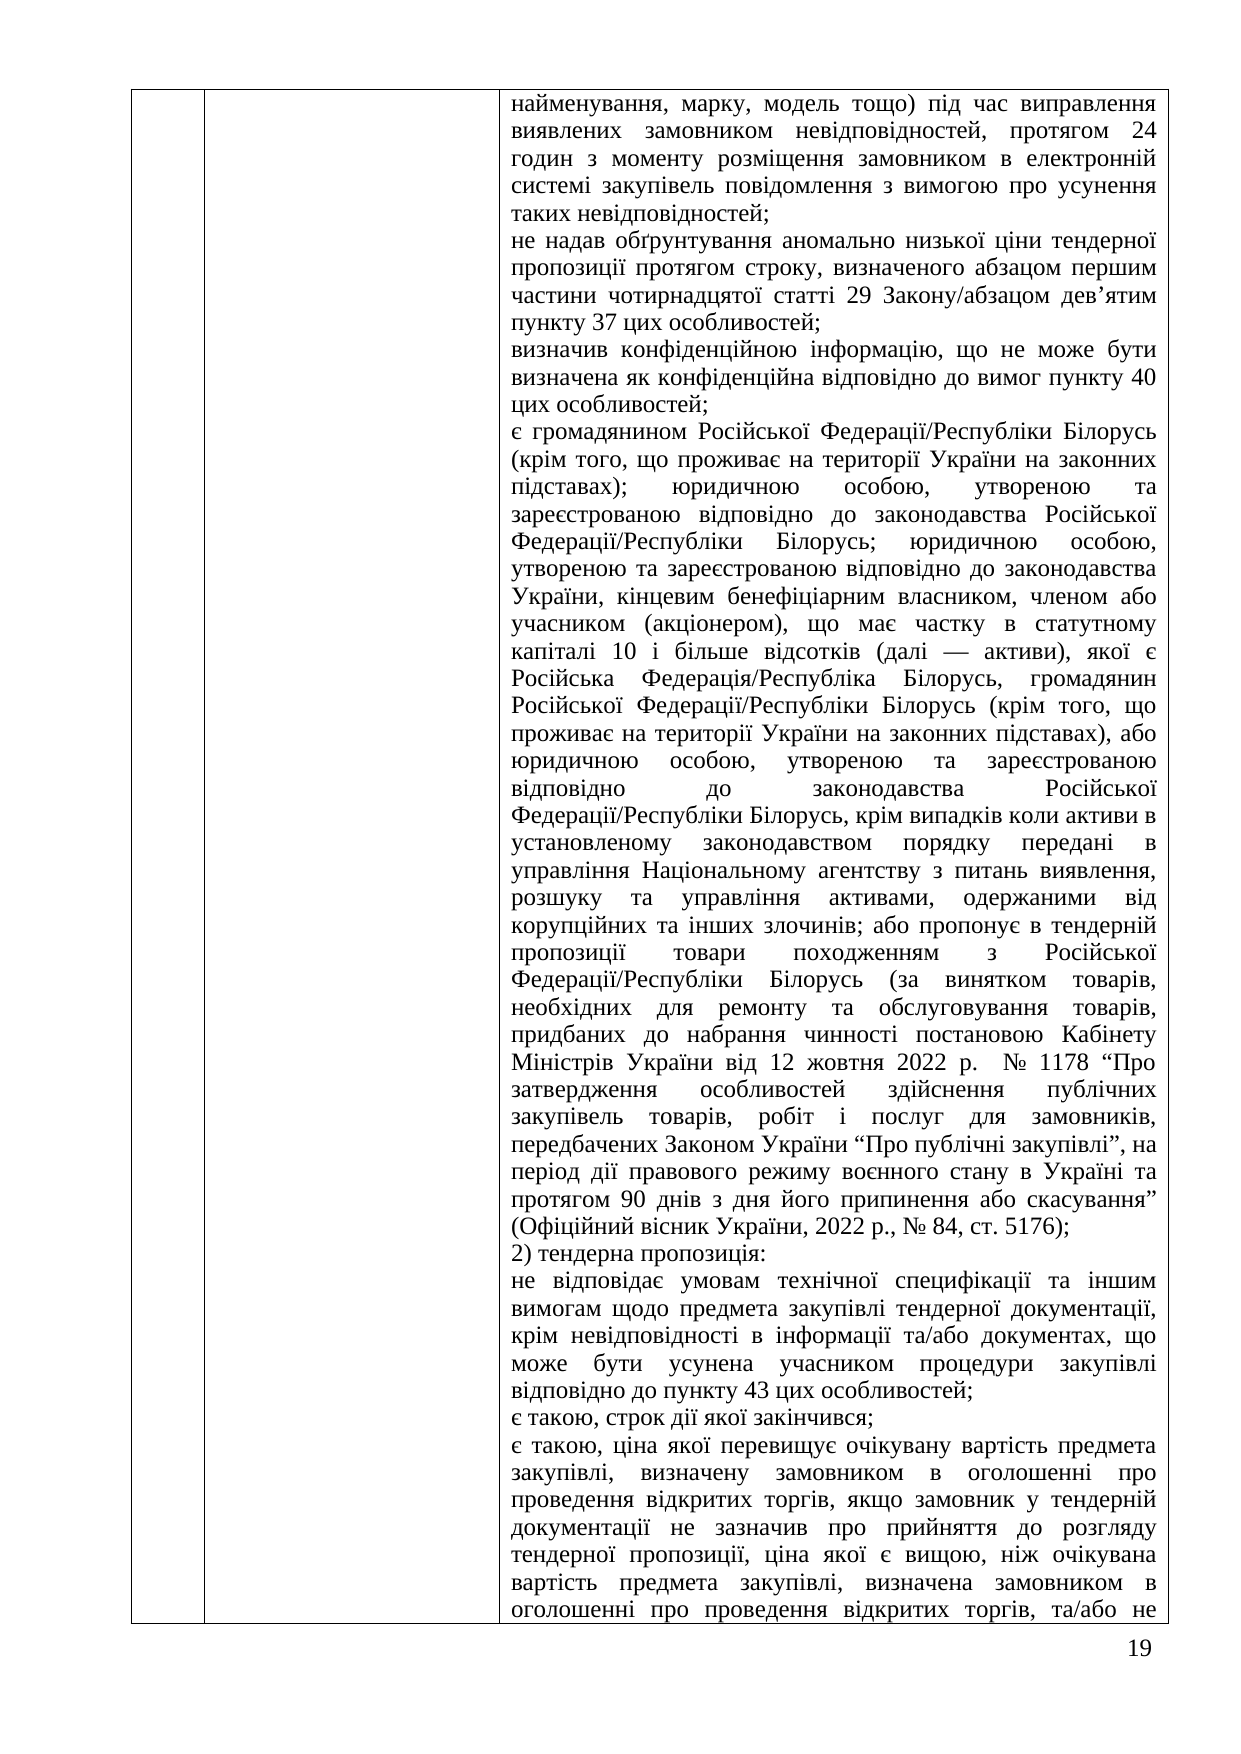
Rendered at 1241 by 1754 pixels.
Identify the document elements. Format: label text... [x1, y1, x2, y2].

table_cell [205, 90, 499, 1623]
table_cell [500, 90, 1168, 1623]
table_cell 3 [132, 90, 204, 1623]
